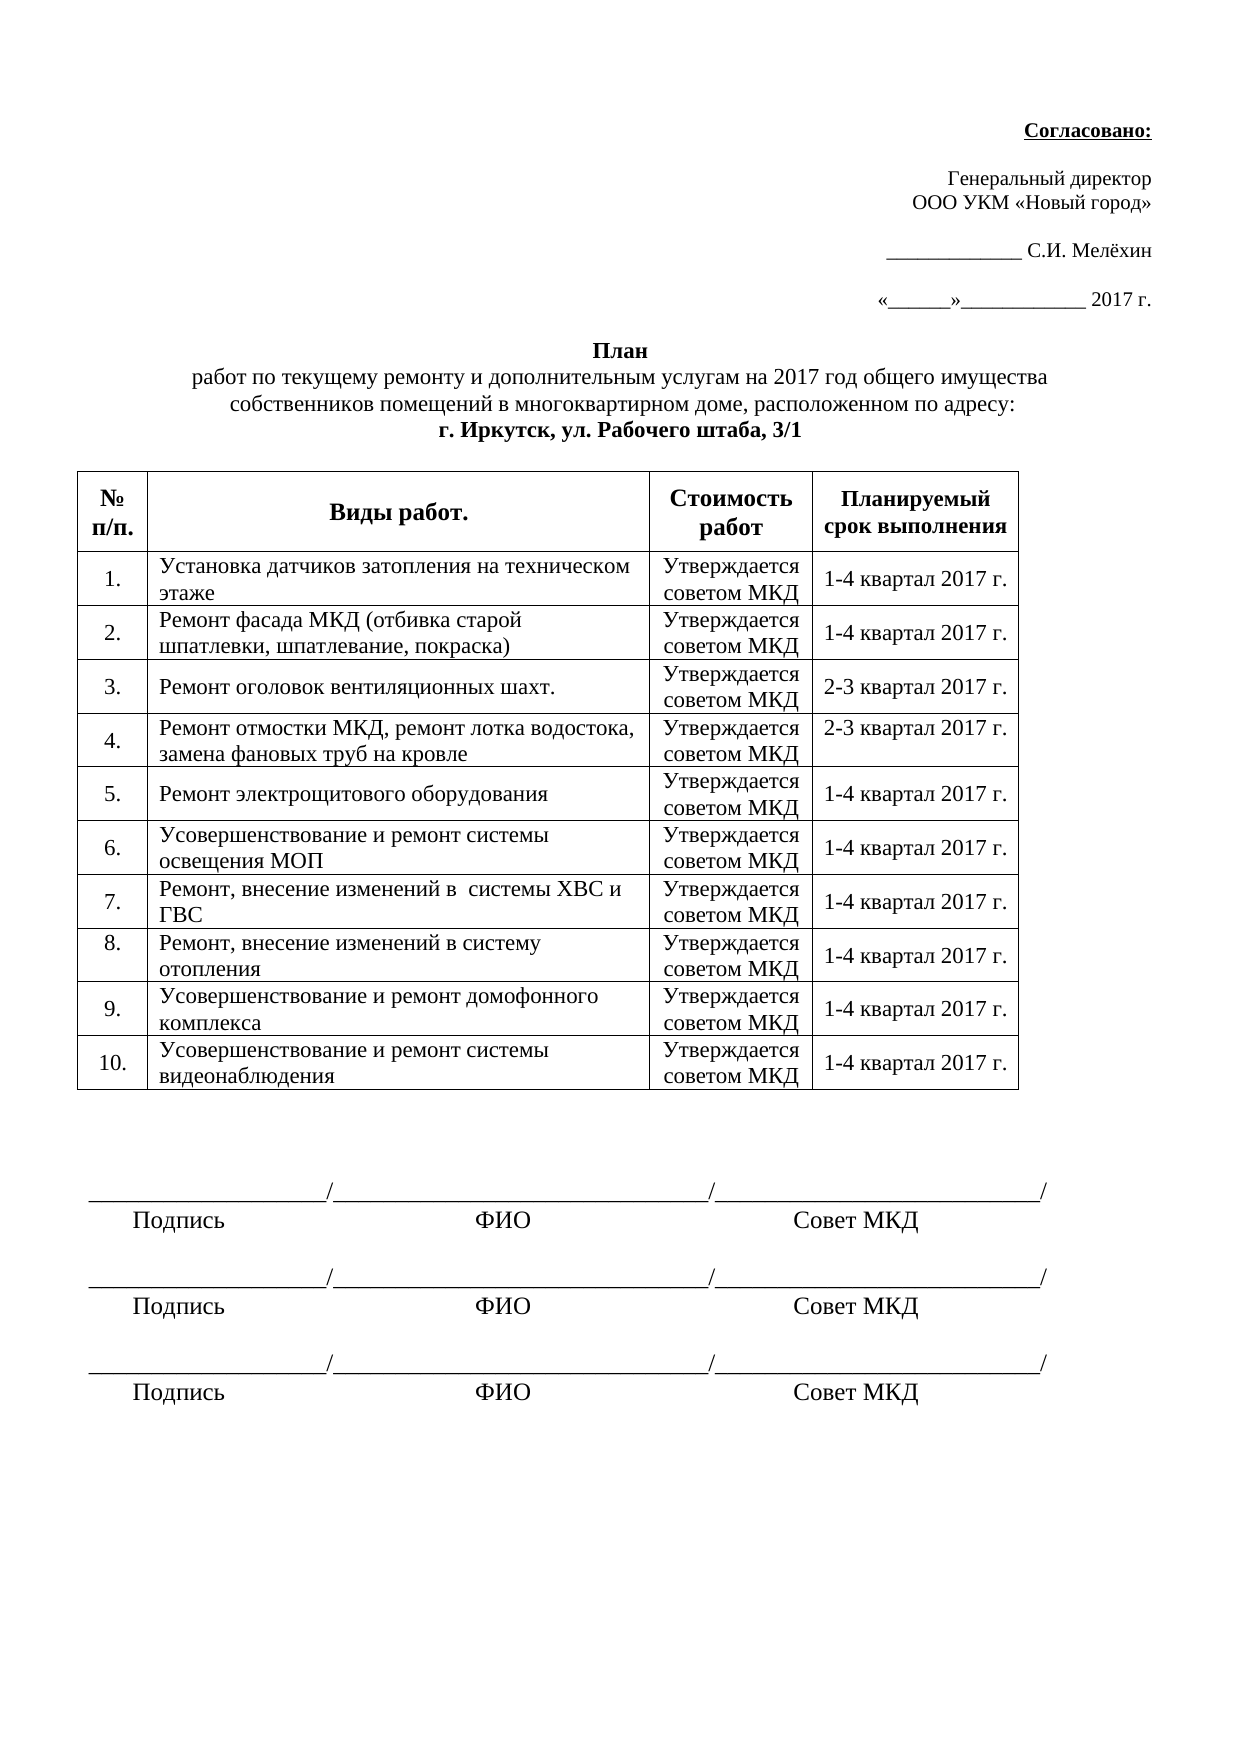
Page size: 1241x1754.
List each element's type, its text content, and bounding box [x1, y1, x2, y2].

table_cell Усовершенствование и ремонт домофонного комплекса [148, 982, 649, 1035]
table_cell 2-3 квартал 2017 г. [813, 714, 1018, 766]
text Подпись ФИО Совет МКД [89, 1205, 1152, 1233]
table_cell Утверждается советом МКД [650, 1036, 812, 1089]
table_header Стоимость работ [650, 472, 812, 551]
table_cell Утверждается советом МКД [650, 821, 812, 874]
text Согласовано: [752, 118, 1152, 142]
table_cell 2-3 квартал 2017 г. [813, 660, 1018, 712]
table_header № п/п. [78, 472, 147, 551]
table_cell Ремонт фасада МКД (отбивка старой шпатлевки, шпатлевание, покраска) [148, 606, 649, 659]
text ООО УКМ «Новый город» [752, 190, 1152, 214]
table_cell Ремонт, внесение изменений в систему отопления [148, 929, 649, 981]
table_cell 7. [78, 875, 147, 927]
text Подпись ФИО Совет МКД [89, 1291, 1152, 1320]
table_cell Установка датчиков затопления на техническом этаже [148, 552, 649, 605]
table_cell 1-4 квартал 2017 г. [813, 982, 1018, 1035]
table_cell 1-4 квартал 2017 г. [813, 821, 1018, 874]
table_cell Ремонт отмостки МКД, ремонт лотка водостока, замена фановых труб на кровле [148, 714, 649, 766]
table_cell 3. [78, 660, 147, 712]
text Генеральный директор [679, 166, 1152, 190]
table_cell Утверждается советом МКД [650, 714, 812, 766]
table_cell 1-4 квартал 2017 г. [813, 929, 1018, 981]
table_cell Утверждается советом МКД [650, 929, 812, 981]
table_header Планируемый срок выполнения [813, 472, 1018, 551]
table_cell 1-4 квартал 2017 г. [813, 552, 1018, 605]
table_cell Утверждается советом МКД [650, 660, 812, 712]
table_cell 1-4 квартал 2017 г. [813, 1036, 1018, 1089]
table_cell 6. [78, 821, 147, 874]
text работ по текущему ремонту и дополнительным услугам на 2017 год общего имущества [89, 363, 1152, 390]
text _____________ С.И. Мелёхин [679, 238, 1152, 262]
table_cell Усовершенствование и ремонт системы освещения МОП [148, 821, 649, 874]
table_cell 10. [78, 1036, 147, 1089]
table_cell 4. [78, 714, 147, 766]
table_cell 8. [78, 929, 147, 981]
table_cell 5. [78, 767, 147, 820]
table_cell Утверждается советом МКД [650, 606, 812, 659]
table_cell Усовершенствование и ремонт системы видеонаблюдения [148, 1036, 649, 1089]
table_cell 1-4 квартал 2017 г. [813, 767, 1018, 820]
table_cell 1-4 квартал 2017 г. [813, 875, 1018, 927]
table_header Виды работ. [148, 472, 649, 551]
table_cell 1. [78, 552, 147, 605]
text собственников помещений в многоквартирном доме, расположенном по адресу: [89, 390, 1152, 416]
text План [89, 337, 1152, 363]
text г. Иркутск, ул. Рабочего штаба, 3/1 [89, 416, 1152, 442]
table_cell Утверждается советом МКД [650, 875, 812, 927]
text ___________________/______________________________/__________________________/ [89, 1176, 1152, 1205]
table_cell 2. [78, 606, 147, 659]
text «______»____________ 2017 г. [752, 287, 1152, 311]
text ___________________/______________________________/__________________________/ [89, 1262, 1152, 1291]
table_cell Ремонт электрощитового оборудования [148, 767, 649, 820]
table_cell 1-4 квартал 2017 г. [813, 606, 1018, 659]
table_cell Утверждается советом МКД [650, 767, 812, 820]
table_cell Утверждается советом МКД [650, 552, 812, 605]
table_cell 9. [78, 982, 147, 1035]
text Подпись ФИО Совет МКД [89, 1377, 1152, 1406]
table_cell Ремонт оголовок вентиляционных шахт. [148, 660, 649, 712]
table_cell Ремонт, внесение изменений в системы ХВС и ГВС [148, 875, 649, 927]
text ___________________/______________________________/__________________________/ [89, 1348, 1152, 1377]
table_cell Утверждается советом МКД [650, 982, 812, 1035]
